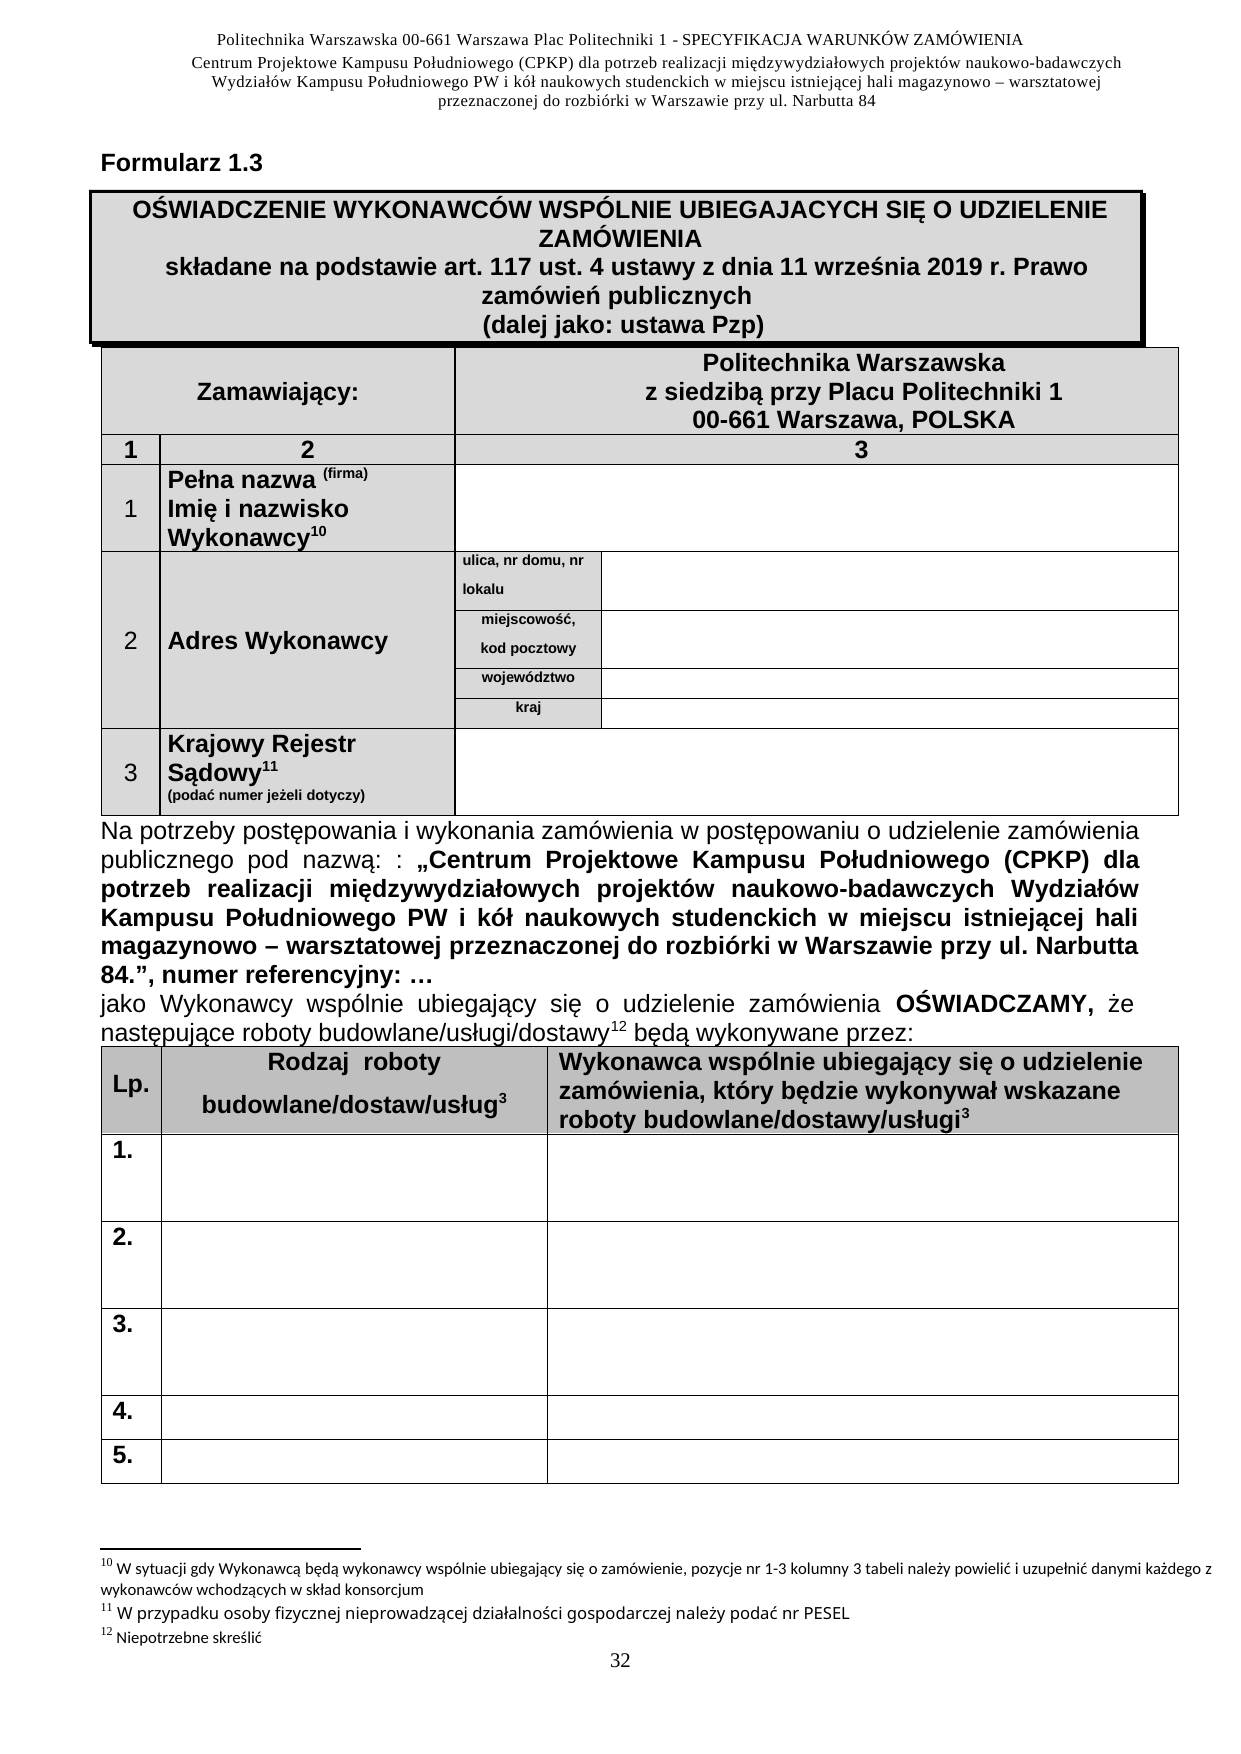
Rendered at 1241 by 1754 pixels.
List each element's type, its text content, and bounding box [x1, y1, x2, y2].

table_cell 1 [102, 465, 159, 551]
table_cell 1 [102, 435, 159, 464]
table_cell [102, 1222, 161, 1308]
table_cell 4. [102, 1396, 161, 1439]
table_cell [548, 1222, 1178, 1308]
table_cell 5. [102, 1440, 161, 1483]
table_header Rodzaj roboty budowlane/dostaw/usług3 [162, 1047, 547, 1133]
table_cell [102, 1135, 161, 1221]
table_cell [548, 1135, 1178, 1221]
table_cell [102, 1309, 161, 1395]
text Formularz 1.3 [100, 148, 1199, 177]
table_cell 2 [102, 552, 159, 728]
text Na potrzeby postępowania i wykonania zamówienia w postępowaniu o udzielenie zamówienia publicznego pod nazwą: : „Centrum Projektowe Kampusu Południowego (CPKP) dla potrzeb realizacji międzywydziałowych projektów naukowo-badawczych Wydziałów Kampusu Południowego PW i kół naukowych studenckich w miejscu istniejącej hali magazynowo – warsztatowej przeznaczonej do rozbiórki w Warszawie przy ul. Narbutta 84.”, numer referencyjny: … [100, 816, 1140, 989]
table_cell [602, 611, 1178, 668]
table_cell miejscowość, kod pocztowy [456, 611, 601, 668]
table_header Zamawiający: [102, 348, 454, 434]
table_cell Adres Wykonawcy [161, 552, 454, 728]
table_cell [162, 1222, 547, 1308]
text OŚWIADCZENIE WYKONAWCÓW WSPÓLNIE UBIEGAJACYCH SIĘ O UDZIELENIE ZAMÓWIENIA [92, 193, 1140, 247]
table_cell [602, 552, 1178, 610]
table_cell [456, 435, 602, 464]
table_cell ulica, nr domu, nr lokalu [456, 552, 601, 610]
table_cell [162, 1440, 547, 1483]
table_cell [602, 699, 1178, 728]
table_cell województwo [456, 669, 601, 698]
table_cell [456, 465, 602, 551]
table_header Lp. [102, 1047, 161, 1133]
table_header Politechnika Warszawska z siedzibą przy Placu Politechniki 1 00-661 Warszawa, POLSKA [602, 348, 1178, 434]
table_cell [602, 669, 1178, 698]
table_cell [548, 1309, 1178, 1395]
table_cell Pełna nazwa (firma) Imię i nazwisko Wykonawcy [161, 465, 454, 551]
table_cell kraj [456, 699, 601, 728]
table_cell [162, 1396, 547, 1439]
table_cell [548, 1396, 1178, 1439]
table_cell Krajowy Rejestr Sądowy (podać numer jeżeli dotyczy) [161, 729, 454, 815]
table_cell 2 [161, 435, 454, 464]
table_cell 3 [102, 729, 159, 815]
text składane na podstawie art. 117 ust. 4 ustawy z dnia 11 września 2019 r. Prawo zamówień publicznych (dalej jako: ustawa Pzp) [92, 247, 1140, 341]
text jako Wykonawcy wspólnie ubiegający się o udzielenie zamówienia OŚWIADCZAMY, że następujące roboty budowlane/usługi/dostawy będą wykonywane przez: [100, 989, 1134, 1046]
table_cell [162, 1135, 547, 1221]
table_cell [602, 465, 1178, 551]
table_header [456, 348, 602, 434]
table_cell 3 [602, 435, 1178, 464]
table_header Wykonawca wspólnie ubiegający się o udzielenie zamówienia, który będzie wykonywał wskazane roboty budowlane/dostawy/usługi3 [548, 1047, 1178, 1133]
table_cell [162, 1309, 547, 1395]
table_cell [456, 729, 1178, 815]
table_cell [548, 1440, 1178, 1483]
